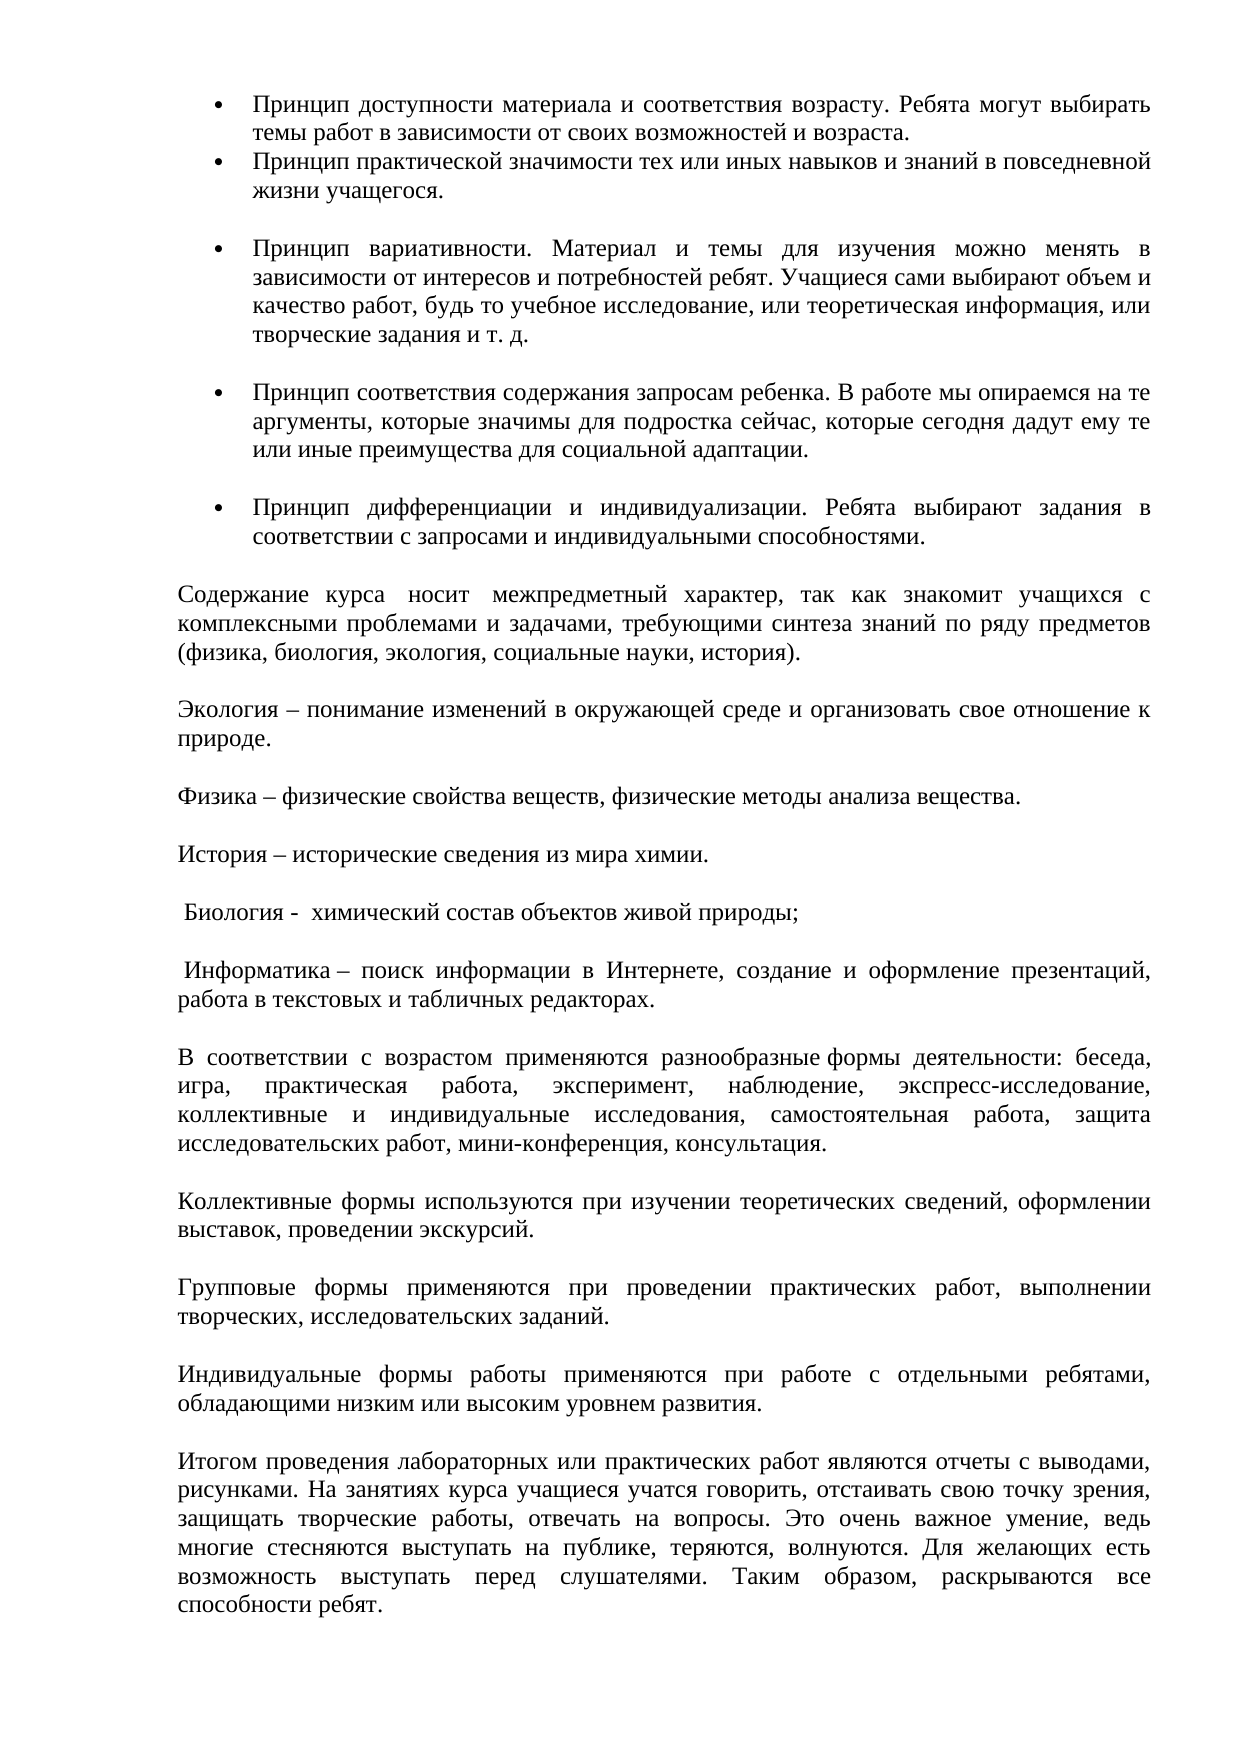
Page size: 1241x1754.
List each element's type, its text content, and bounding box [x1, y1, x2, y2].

list Принцип вариативности. Материал и темы для изучения можно менять в зависимости от интересов и потребностей ребят. Учащиеся сами выбирают объем и качество работ, будь то учебное исследование, или теоретическая информация, или творческие задания и т. д. [215, 233, 1152, 348]
list Принцип дифференциации и индивидуализации. Ребята выбирают задания в соответствии с запросами и индивидуальными способностями. [215, 492, 1152, 550]
text В соответствии с возрастом применяются разнообразные формы деятельности: беседа, игра, практическая работа, эксперимент, наблюдение, экспресс-исследование, коллективные и индивидуальные исследования, самостоятельная работа, защита исследовательских работ, мини-конференция, консультация. [177, 1042, 1152, 1157]
text Экология – понимание изменений в окружающей среде и организовать свое отношение к природе. [177, 694, 1152, 752]
text Физика – физические свойства веществ, физические методы анализа вещества. [177, 781, 1152, 810]
list Принцип соответствия содержания запросам ребенка. В работе мы опираемся на те аргументы, которые значимы для подростка сейчас, которые сегодня дадут ему те или иные преимущества для социальной адаптации. [215, 377, 1152, 463]
list Принцип практической значимости тех или иных навыков и знаний в повседневной жизни учащегося. [215, 146, 1152, 204]
text Биология - химический состав объектов живой природы; [177, 897, 1152, 926]
text История – исторические сведения из мира химии. [177, 839, 1152, 868]
text Коллективные формы используются при изучении теоретических сведений, оформлении выставок, проведении экскурсий. [177, 1186, 1152, 1243]
text Итогом проведения лабораторных или практических работ являются отчеты с выводами, рисунками. На занятиях курса учащиеся учатся говорить, отстаивать свою точку зрения, защищать творческие работы, отвечать на вопросы. Это очень важное умение, ведь многие стесняются выступать на публике, теряются, волнуются. Для желающих есть возможность выступать перед слушателями. Таким образом, раскрываются все способности ребят. [177, 1446, 1152, 1618]
text Информатика – поиск информации в Интернете, создание и оформление презентаций, работа в текстовых и табличных редакторах. [177, 955, 1152, 1012]
text Групповые формы применяются при проведении практических работ, выполнении творческих, исследовательских заданий. [177, 1272, 1152, 1330]
list Принцип доступности материала и соответствия возрасту. Ребята могут выбирать темы работ в зависимости от своих возможностей и возраста. [215, 89, 1152, 146]
text Содержание курса носит межпредметный характер, так как знакомит учащихся с комплексными проблемами и задачами, требующими синтеза знаний по ряду предметов (физика, биология, экология, социальные науки, история). [177, 579, 1152, 665]
text Индивидуальные формы работы применяются при работе с отдельными ребятами, обладающими низким или высоким уровнем развития. [177, 1359, 1152, 1417]
